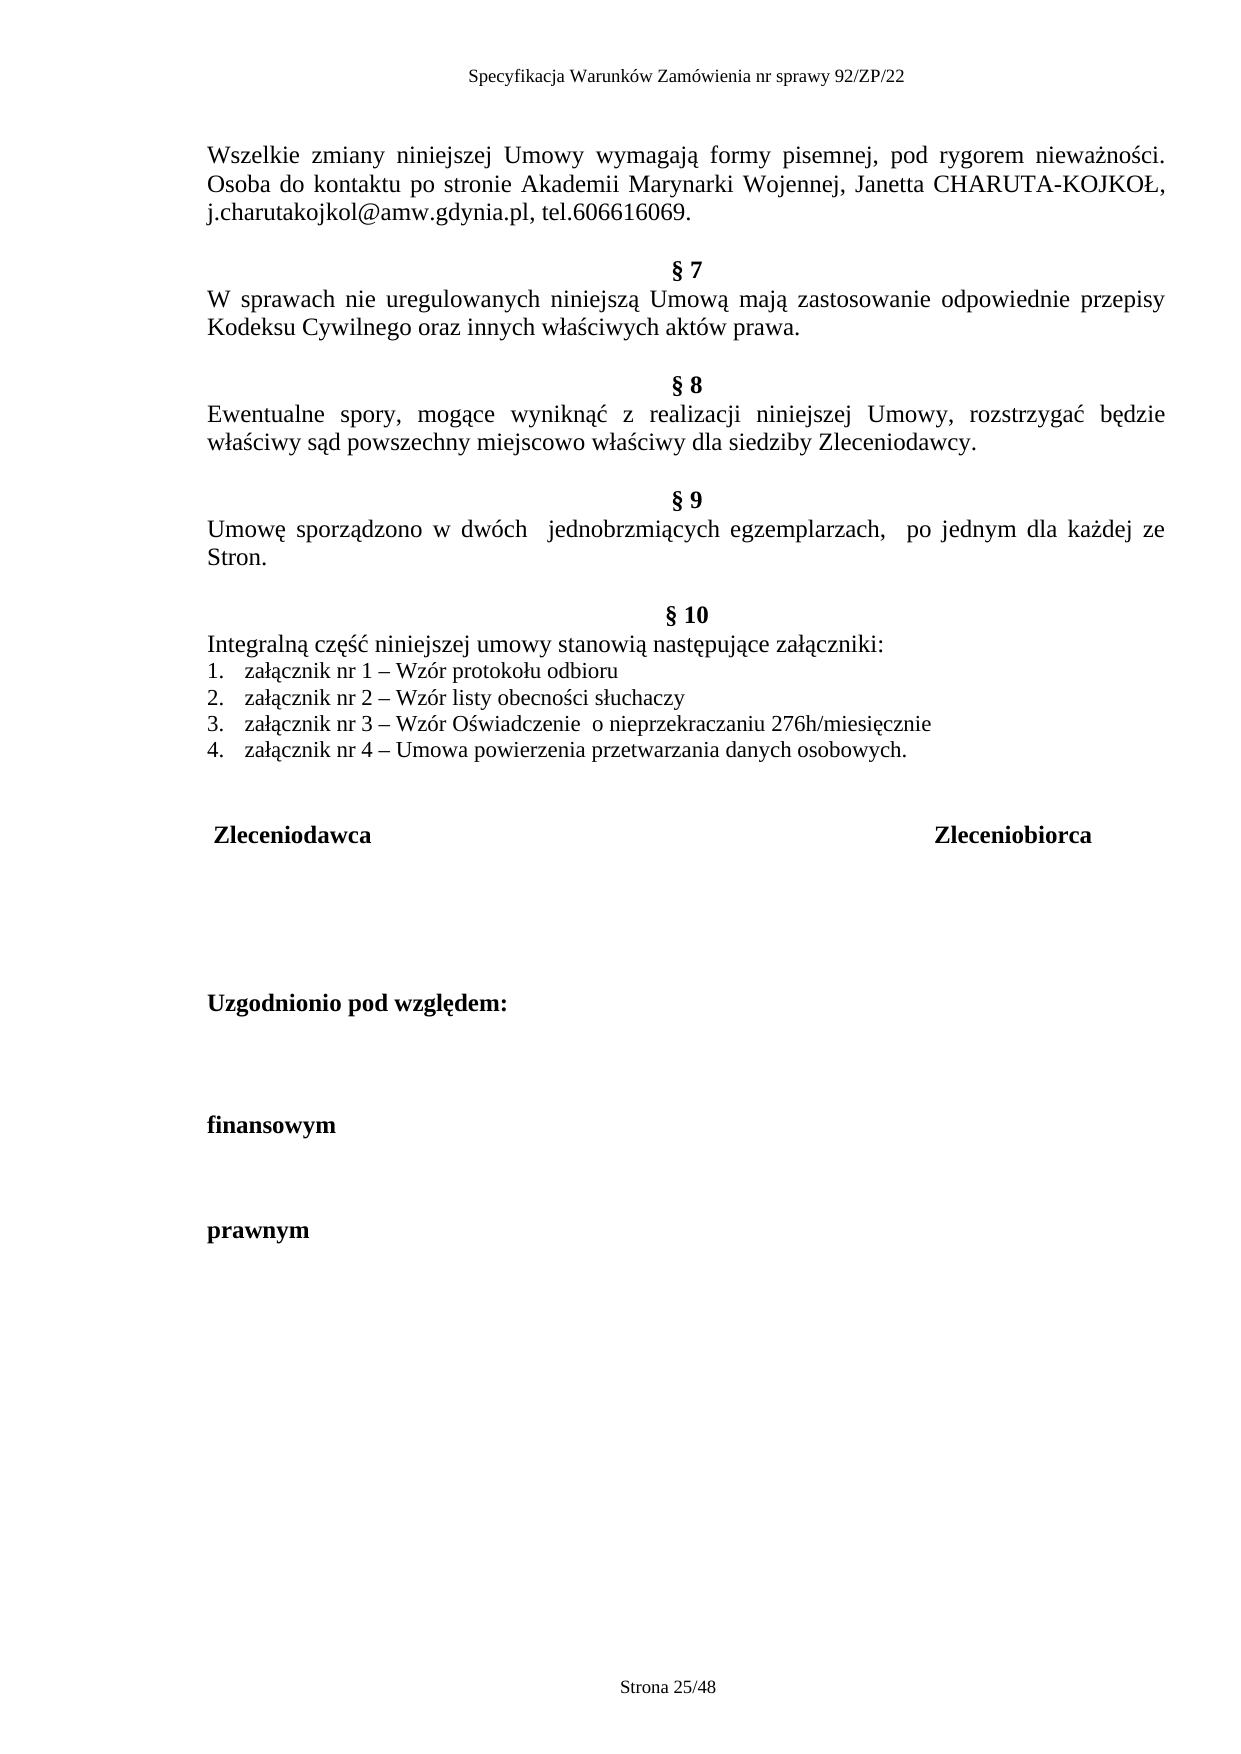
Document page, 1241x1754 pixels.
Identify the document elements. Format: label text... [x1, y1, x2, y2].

list załącznik nr 2 – Wzór listy obecności słuchaczy [207, 684, 1166, 710]
text Wszelkie zmiany niniejszej Umowy wymagają formy pisemnej, pod rygorem nieważności. Osoba do kontaktu po stronie Akademii Marynarki Wojennej, Janetta CHARUTA-KOJKOŁ, j.charutakojkol@amw.gdynia.pl, tel.606616069. [207, 140, 1166, 226]
text § 9 [207, 485, 1166, 514]
text Umowę sporządzono w dwóch jednobrzmiących egzemplarzach, po jednym dla każdej ze Stron. [207, 514, 1166, 571]
text § 8 [207, 370, 1166, 399]
text Zleceniodawca Zleceniobiorca [207, 820, 1166, 849]
title finansowym [207, 1110, 1166, 1139]
title prawnym [207, 1215, 1166, 1243]
list załącznik nr 3 – Wzór Oświadczenie o nieprzekraczaniu 276h/miesięcznie [207, 710, 1166, 737]
text Integralną część niniejszej umowy stanowią następujące załączniki: [207, 629, 1166, 657]
list załącznik nr 4 – Umowa powierzenia przetwarzania danych osobowych. [207, 737, 1166, 763]
text § 10 [207, 600, 1166, 629]
text W sprawach nie uregulowanych niniejszą Umową mają zastosowanie odpowiednie przepisy Kodeksu Cywilnego oraz innych właściwych aktów prawa. [207, 284, 1166, 341]
text § 7 [207, 255, 1166, 284]
list załącznik nr 1 – Wzór protokołu odbioru [207, 657, 1166, 684]
title Uzgodnionio pod względem: [207, 988, 1166, 1050]
text Ewentualne spory, mogące wyniknąć z realizacji niniejszej Umowy, rozstrzygać będzie właściwy sąd powszechny miejscowo właściwy dla siedziby Zleceniodawcy. [207, 399, 1166, 456]
